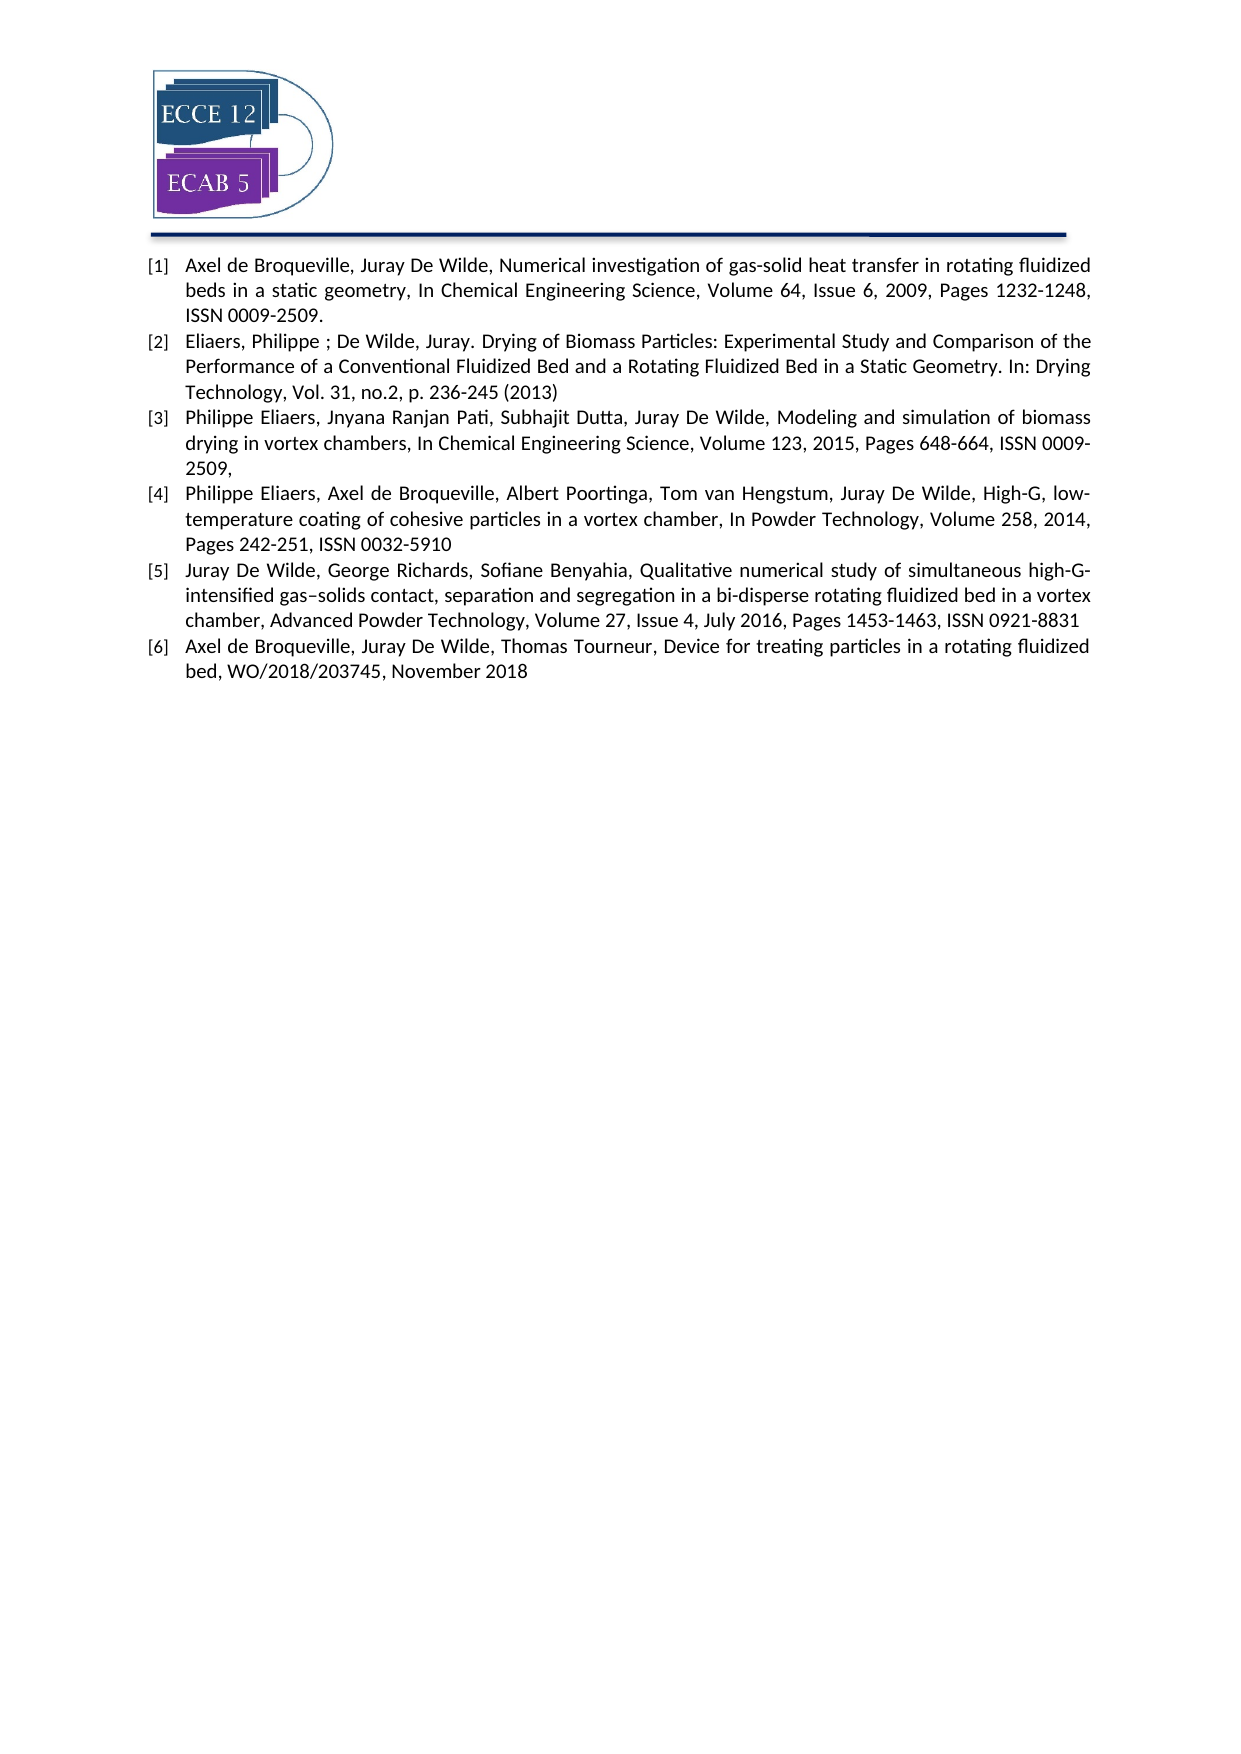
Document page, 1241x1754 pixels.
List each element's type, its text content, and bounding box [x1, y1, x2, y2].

picture [152, 69, 334, 219]
list Axel de Broqueville, Juray De Wilde, Numerical investigation of gas-solid heat transfer in rotating fluidized beds in a static geometry, In Chemical Engineering Science, Volume 64, Issue 6, 2009, Pages 1232-1248, ISSN 0009-2509. [148, 252, 1092, 328]
list Eliaers, Philippe ; De Wilde, Juray. Drying of Biomass Particles: Experimental Study and Comparison of the Performance of a Conventional Fluidized Bed and a Rotating Fluidized Bed in a Static Geometry. In: Drying Technology, Vol. 31, no.2, p. 236-245 (2013) [148, 328, 1092, 404]
list Axel de Broqueville, Juray De Wilde, Thomas Tourneur, Device for treating particles in a rotating fluidized bed, WO/2018/203745, November 2018 [148, 633, 1092, 684]
list Philippe Eliaers, Jnyana Ranjan Pati, Subhajit Dutta, Juray De Wilde, Modeling and simulation of biomass drying in vortex chambers, In Chemical Engineering Science, Volume 123, 2015, Pages 648-664, ISSN 0009-2509, [148, 404, 1092, 481]
list Juray De Wilde, George Richards, Sofiane Benyahia, Qualitative numerical study of simultaneous high-G-intensified gas–solids contact, separation and segregation in a bi-disperse rotating fluidized bed in a vortex chamber, Advanced Powder Technology, Volume 27, Issue 4, July 2016, Pages 1453-1463, ISSN 0921-8831 [148, 557, 1092, 633]
list Philippe Eliaers, Axel de Broqueville, Albert Poortinga, Tom van Hengstum, Juray De Wilde, High-G, low-temperature coating of cohesive particles in a vortex chamber, In Powder Technology, Volume 258, 2014, Pages 242-251, ISSN 0032-5910 [148, 481, 1092, 557]
